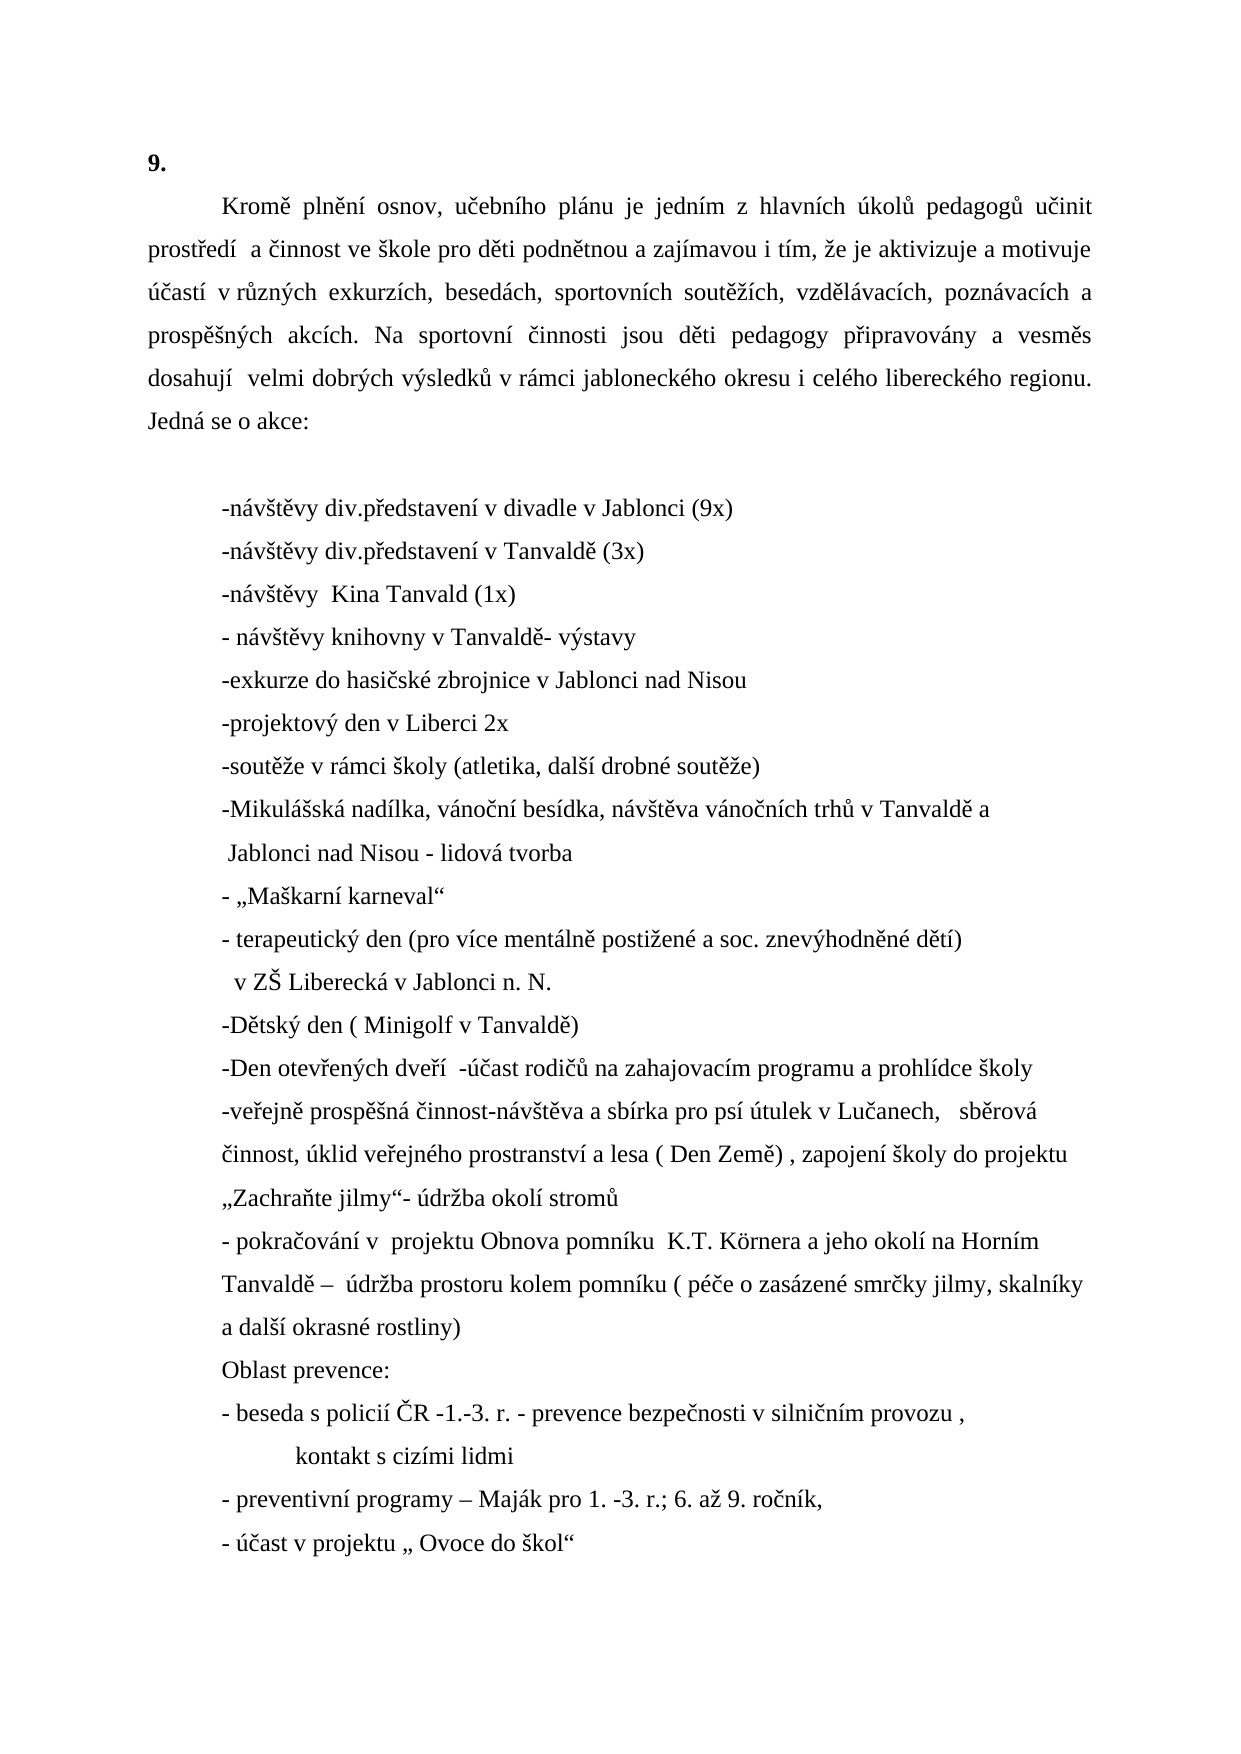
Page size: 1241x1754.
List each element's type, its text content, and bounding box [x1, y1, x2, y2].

text kontakt s cizími lidmi [221, 1441, 1093, 1470]
text -Dětský den ( Minigolf v Tanvaldě) [148, 1010, 1093, 1039]
text -projektový den v Liberci 2x [148, 708, 1093, 737]
text - terapeutický den (pro více mentálně postižené a soc. znevýhodněné dětí) [221, 924, 1093, 953]
text 9. [148, 148, 1093, 176]
text Jablonci nad Nisou - lidová tvorba [148, 838, 1093, 866]
text -exkurze do hasičské zbrojnice v Jablonci nad Nisou [148, 665, 1093, 694]
text Kromě plnění osnov, učebního plánu je jedním z hlavních úkolů pedagogů učinit prostředí a činnost ve škole pro děti podnětnou a zajímavou i tím, že je aktivizuje a motivuje účastí v různých exkurzích, besedách, sportovních soutěžích, vzdělávacích, poznávacích a prospěšných akcích. Na sportovní činnosti jsou děti pedagogy připravovány a vesměs dosahují velmi dobrých výsledků v rámci jabloneckého okresu i celého libereckého regionu. Jedná se o akce: [148, 191, 1093, 435]
text - „Maškarní karneval“ [148, 881, 1093, 909]
text -návštěvy div.představení v Tanvaldě (3x) [148, 536, 1093, 564]
text Oblast prevence: [221, 1355, 1093, 1384]
text - beseda s policií ČR -1.-3. r. - prevence bezpečnosti v silničním provozu , [221, 1398, 1093, 1427]
text -veřejně prospěšná činnost-návštěva a sbírka pro psí útulek v Lučanech, sběrová činnost, úklid veřejného prostranství a lesa ( Den Země) , zapojení školy do projektu „Zachraňte jilmy“- údržba okolí stromů [221, 1096, 1093, 1211]
text - účast v projektu „ Ovoce do škol“ [148, 1528, 1093, 1556]
text -Den otevřených dveří -účast rodičů na zahajovacím programu a prohlídce školy [148, 1053, 1093, 1082]
text - pokračování v projektu Obnova pomníku K.T. Körnera a jeho okolí na Horním Tanvaldě – údržba prostoru kolem pomníku ( péče o zasázené smrčky jilmy, skalníky a další okrasné rostliny) [221, 1226, 1093, 1341]
text -Mikulášská nadílka, vánoční besídka, návštěva vánočních trhů v Tanvaldě a [148, 794, 1093, 823]
text -soutěže v rámci školy (atletika, další drobné soutěže) [148, 751, 1093, 780]
text v ZŠ Liberecká v Jablonci n. N. [221, 967, 1093, 996]
text -návštěvy div.představení v divadle v Jablonci (9x) [148, 493, 1093, 521]
text - návštěvy knihovny v Tanvaldě- výstavy [148, 622, 1093, 651]
text - preventivní programy – Maják pro 1. -3. r.; 6. až 9. ročník, [221, 1484, 1093, 1513]
text -návštěvy Kina Tanvald (1x) [148, 579, 1093, 608]
